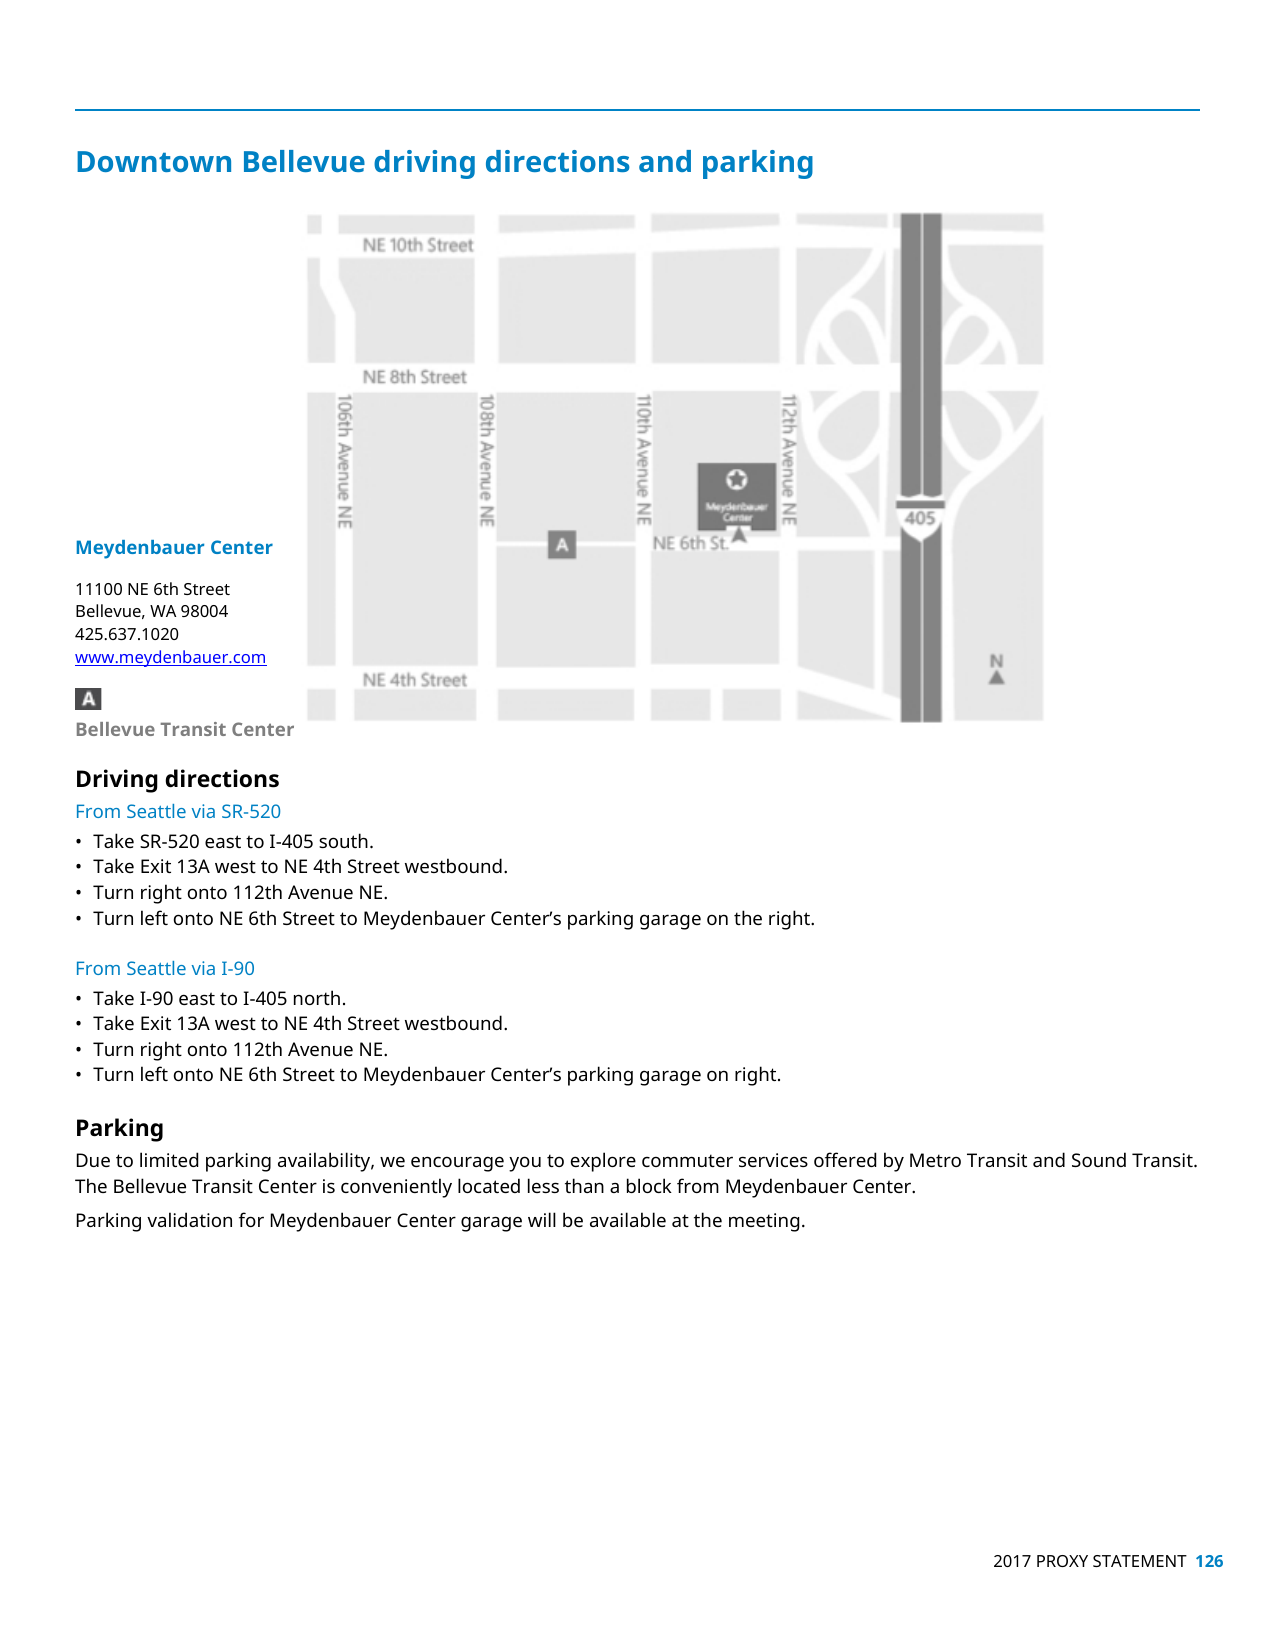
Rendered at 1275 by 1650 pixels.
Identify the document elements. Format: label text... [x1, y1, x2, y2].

text • Turn left onto NE 6th Street to Meydenbauer Center’s parking garage on right. [75, 1062, 1200, 1087]
text From Seattle via I-90 [75, 955, 1200, 981]
text • Take SR-520 east to I-405 south. [75, 828, 1200, 854]
text • Take Exit 13A west to NE 4th Street westbound. [75, 1011, 1200, 1036]
text Parking [75, 1112, 1200, 1143]
text Downtown Bellevue driving directions and parking [75, 142, 1200, 181]
text Due to limited parking availability, we encourage you to explore commuter services offered by Metro Transit and Sound Transit. The Bellevue Transit Center is conveniently located less than a block from Meydenbauer Center. [75, 1147, 1200, 1198]
picture [75, 688, 102, 710]
picture [300, 210, 1052, 729]
text • Turn right onto 112th Avenue NE. [75, 879, 1200, 905]
text • Take Exit 13A west to NE 4th Street westbound. [75, 854, 1200, 879]
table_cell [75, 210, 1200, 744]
text • Turn right onto 112th Avenue NE. [75, 1036, 1200, 1062]
text Driving directions [75, 763, 1200, 794]
text Parking validation for Meydenbauer Center garage will be available at the meeting. [75, 1207, 1200, 1232]
text • Turn left onto NE 6th Street to Meydenbauer Center’s parking garage on the right. [75, 905, 1200, 930]
text From Seattle via SR-520 [75, 798, 1200, 824]
text • Take I-90 east to I-405 north. [75, 985, 1200, 1011]
